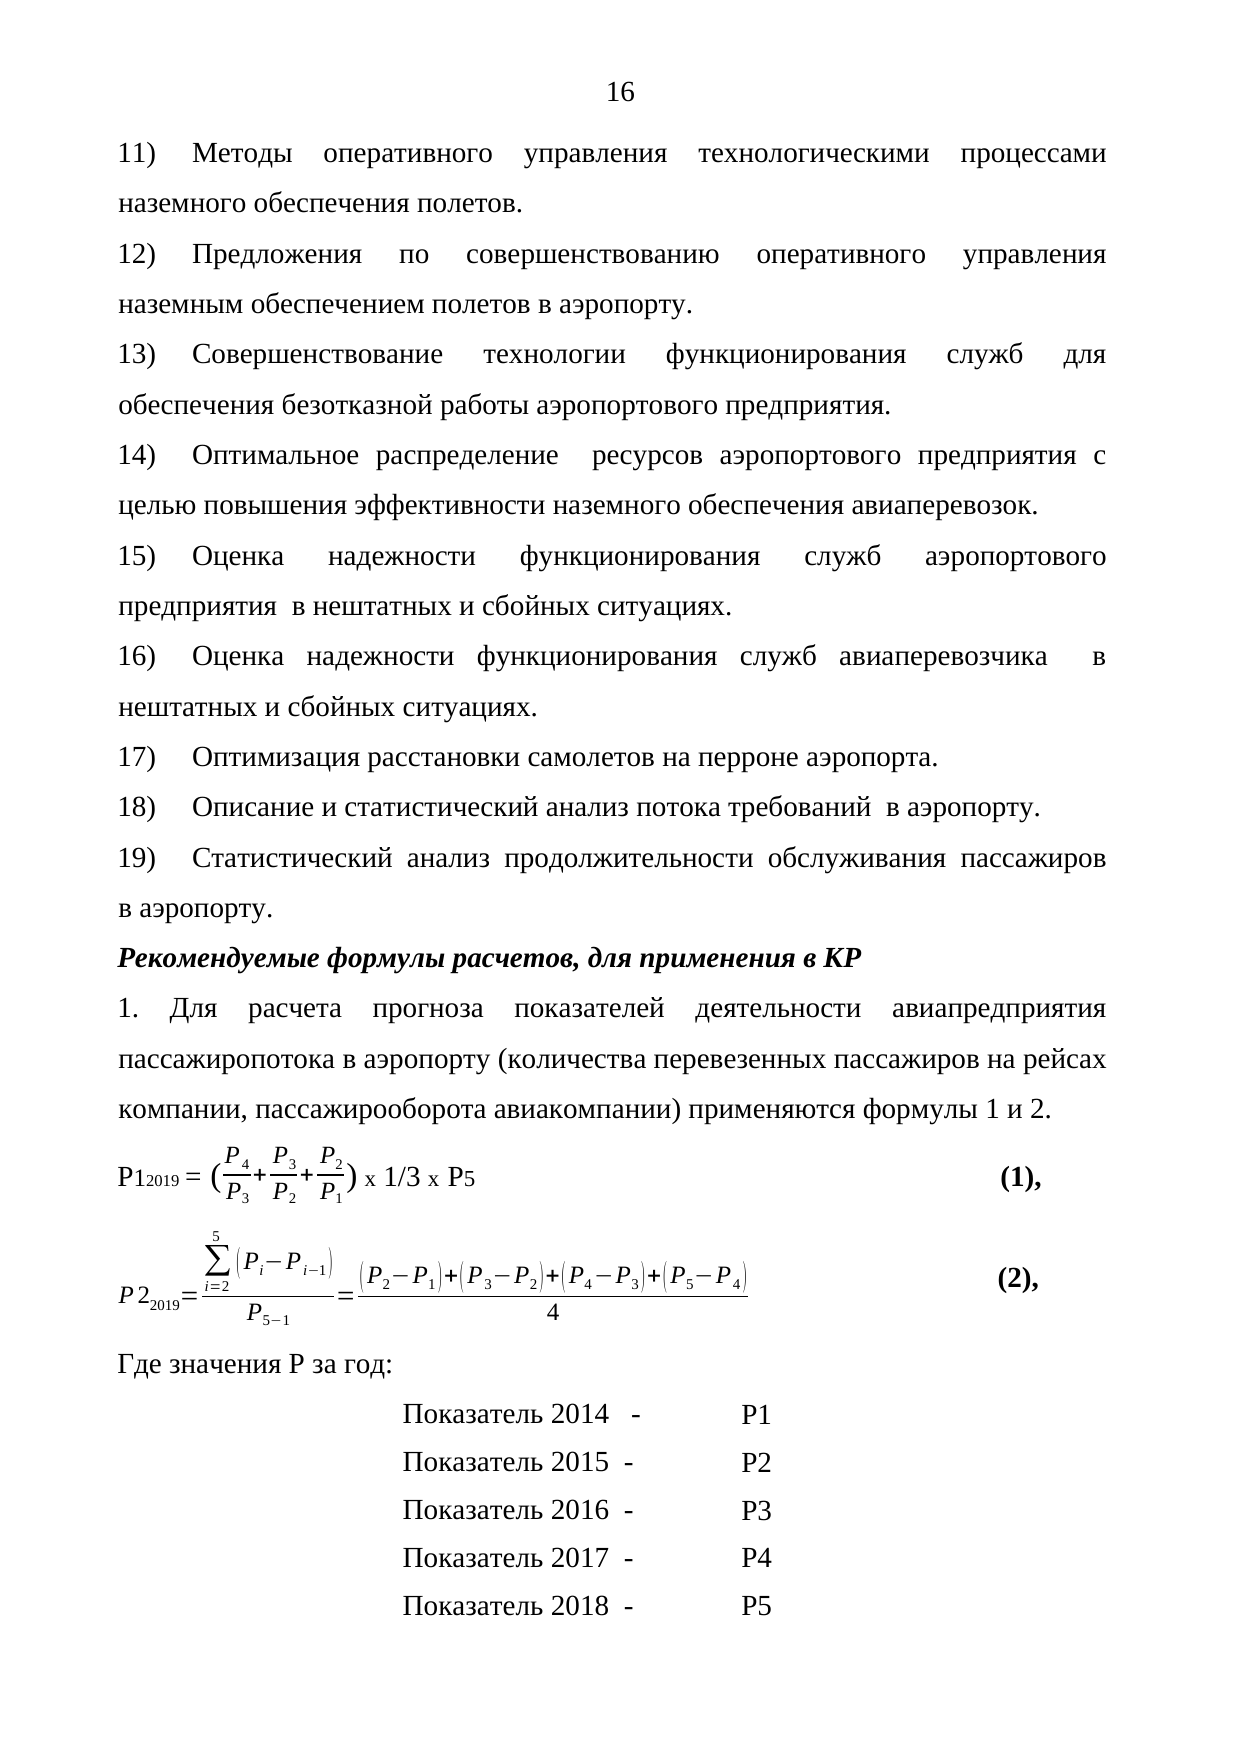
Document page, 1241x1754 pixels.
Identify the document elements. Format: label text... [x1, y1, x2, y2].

table_cell Показатель 2018 - [391, 1588, 731, 1636]
table_header Показатель 2014 - [391, 1396, 731, 1444]
table_cell Р5 [731, 1588, 849, 1636]
table_cell Показатель 2016 - [391, 1492, 731, 1540]
table_cell Показатель 2017 - [391, 1540, 731, 1588]
text Где значения Р за год: [117, 1346, 1122, 1380]
table_cell Показатель 2015 - [391, 1444, 731, 1492]
text (2), [117, 1227, 1122, 1329]
list Оптимизация расстановки самолетов на перроне аэропорта. [117, 739, 1107, 773]
text 1. Для расчета прогноза показателей деятельности авиапредприятия пассажиропотока в аэропорту (количества перевезенных пассажиров на рейсах компании, пассажирооборота авиакомпании) применяются формулы 1 и 2. [117, 991, 1107, 1125]
list Предложения по совершенствованию оперативного управления наземным обеспечением полетов в аэропорту. [117, 236, 1107, 320]
text Рекомендуемые формулы расчетов, для применения в КР [117, 940, 1122, 974]
list Описание и статистический анализ потока требований в аэропорту. [117, 789, 1107, 823]
list Методы оперативного управления технологическими процессами наземного обеспечения полетов. [117, 135, 1107, 219]
text Р12019 = () х 1/3 х Р5 (1), [117, 1142, 1122, 1208]
list Статистический анализ продолжительности обслуживания пассажиров в аэропорту. [117, 840, 1107, 923]
list Оценка надежности функционирования служб авиаперевозчика в нештатных и сбойных ситуациях. [117, 638, 1107, 722]
list Оптимальное распределение ресурсов аэропортового предприятия с целью повышения эффективности наземного обеспечения авиаперевозок. [117, 437, 1107, 521]
table_cell Р2 [731, 1444, 849, 1492]
list Оценка надежности функционирования служб аэропортового предприятия в нештатных и сбойных ситуациях. [117, 538, 1107, 622]
table_header Р1 [731, 1396, 849, 1444]
table_cell Р4 [731, 1540, 849, 1588]
table_cell Р3 [731, 1492, 849, 1540]
list Совершенствование технологии функционирования служб для обеспечения безотказной работы аэропортового предприятия. [117, 337, 1107, 420]
